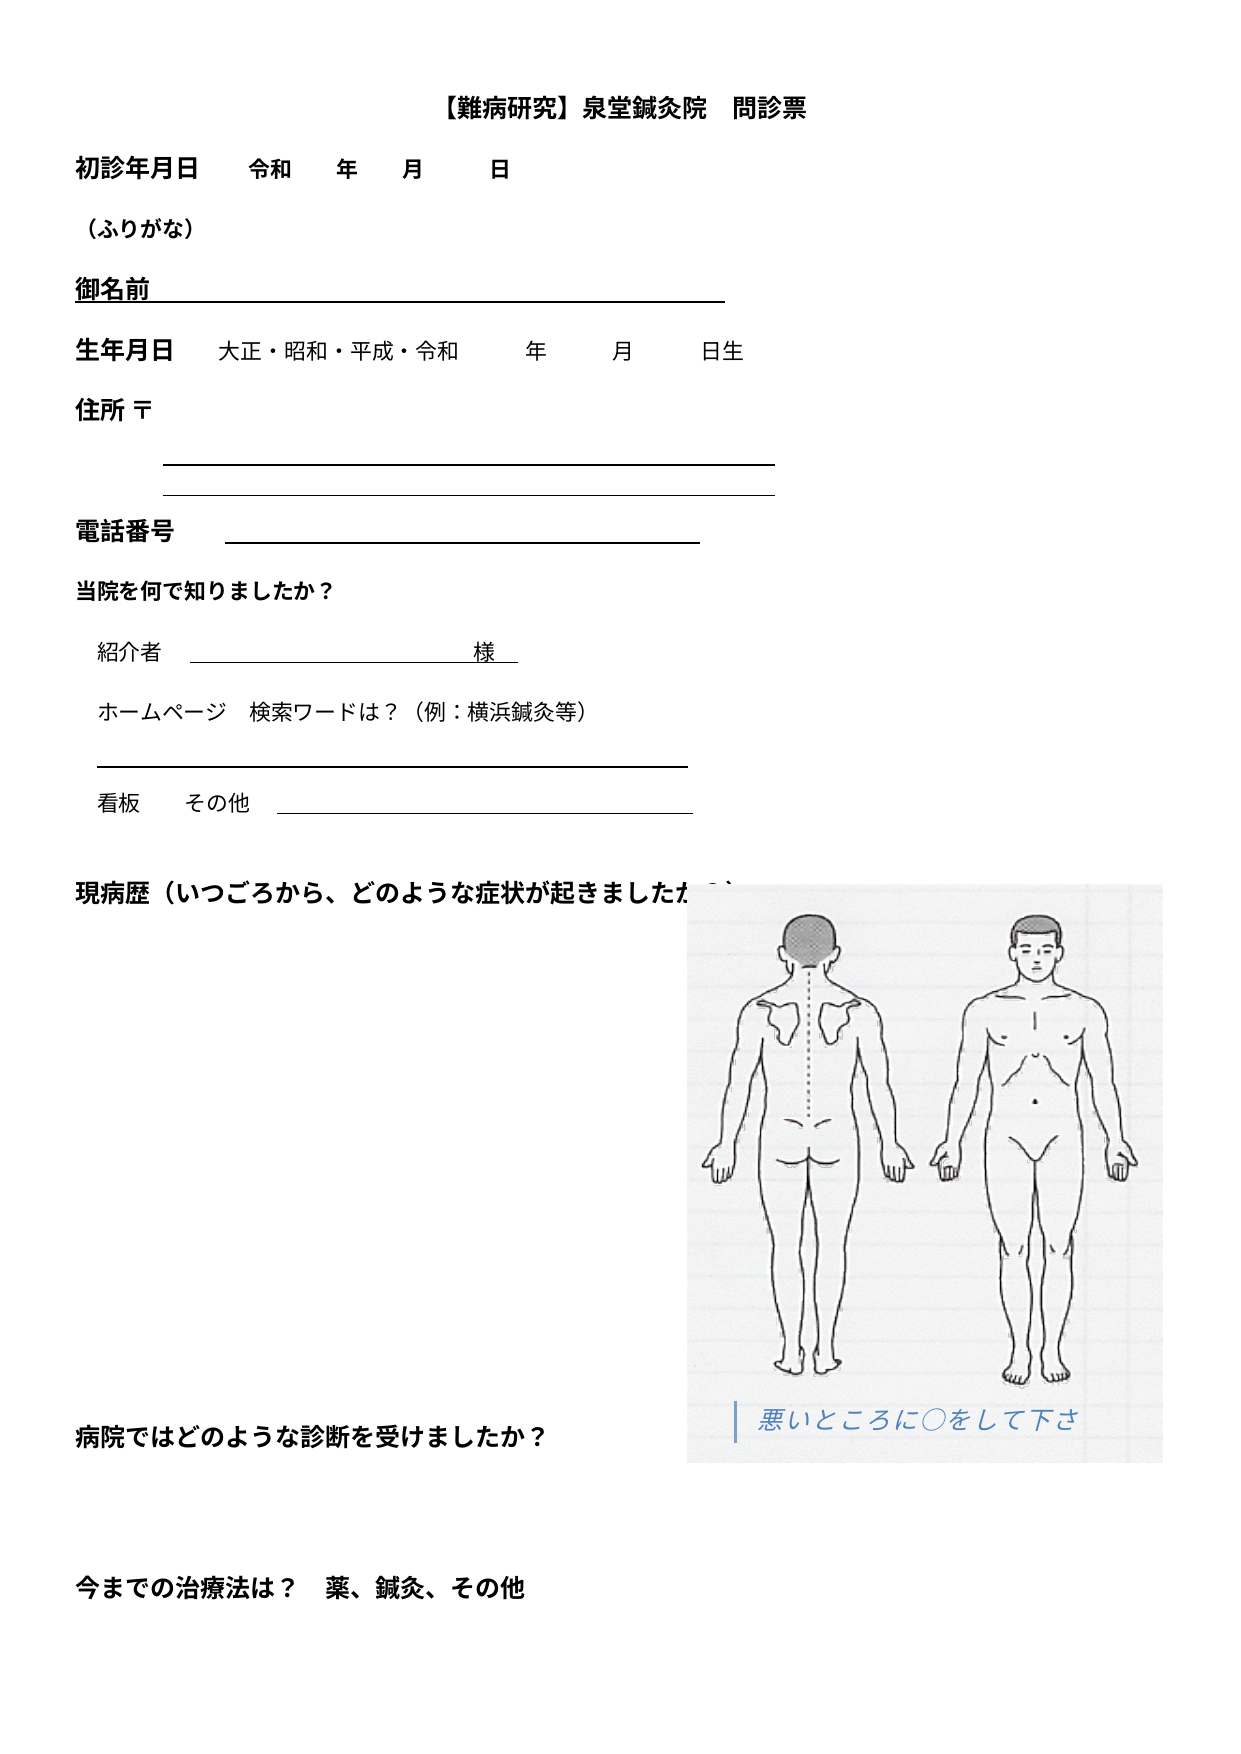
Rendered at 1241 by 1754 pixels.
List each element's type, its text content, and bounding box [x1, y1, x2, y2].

text 今までの治療法は？ 薬、鍼灸、その他 [75, 1557, 1165, 1617]
text 看板 その他 [75, 771, 1165, 832]
text 現病歴（いつごろから、どのような症状が起きましたか？） [75, 862, 1165, 922]
text 紹介者 様 [75, 620, 1165, 681]
text 【難病研究】泉堂鍼灸院 問診票 [75, 76, 1165, 137]
text 生年月日 大正・昭和・平成・令和 年 月 日生 [75, 318, 1165, 378]
text （ふりがな） [75, 197, 1165, 258]
text 電話番号 [75, 499, 1165, 560]
text ホームページ 検索ワードは？（例：横浜鍼灸等） [75, 681, 1165, 741]
text 病院ではどのような診断を受けましたか？ [75, 1406, 1165, 1466]
text 御名前 [75, 258, 1165, 318]
text 初診年月日 令和 年 月 日 [75, 137, 1165, 197]
text 住所 〒 [75, 378, 1165, 439]
picture [687, 884, 1163, 1463]
text 当院を何で知りましたか？ [75, 560, 1165, 620]
